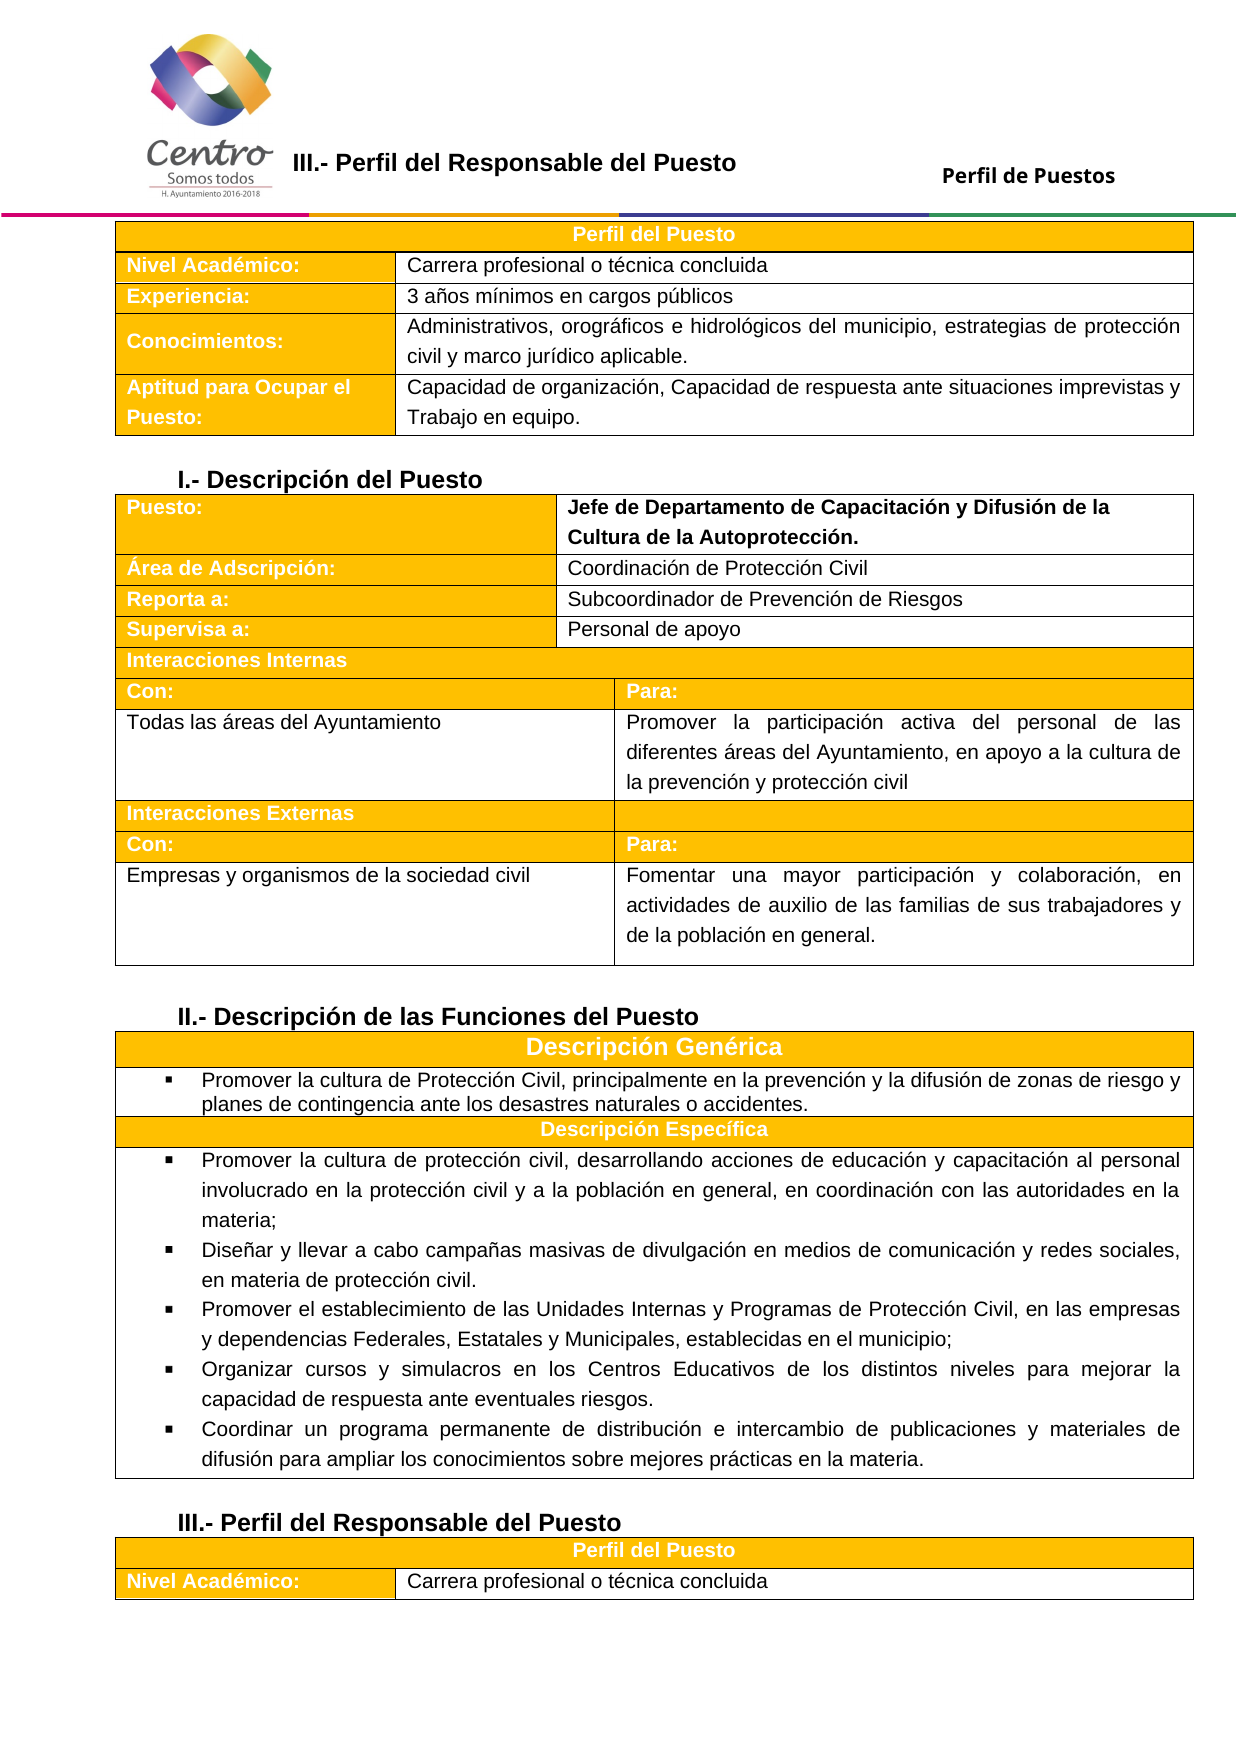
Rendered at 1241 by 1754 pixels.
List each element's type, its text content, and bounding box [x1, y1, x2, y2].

table_cell [615, 801, 1193, 831]
table_cell Nivel Académico: [116, 1569, 395, 1598]
table_cell Fomentar una mayor participación y colaboración, en actividades de auxilio de las familias de sus trabajadores y de la población en general. [615, 863, 1193, 965]
table_header Perfil del Puesto [116, 222, 1193, 251]
table_cell Aptitud para Ocupar el Puesto: [116, 375, 395, 435]
table_cell Promover la participación activa del personal de las diferentes áreas del Ayuntamiento, en apoyo a la cultura de la prevención y protección civil [615, 710, 1193, 800]
text II.- Descripción de las Funciones del Puesto [177, 1002, 1063, 1031]
text III.- Perfil del Responsable del Puesto [177, 148, 1063, 176]
table_cell Con: [116, 679, 614, 709]
text I.- Descripción del Puesto [177, 465, 1063, 493]
table_cell Con: [116, 832, 614, 862]
picture [0, 213, 1236, 217]
table_cell 3 años mínimos en cargos públicos [396, 284, 1193, 313]
table_cell Para: [615, 679, 1193, 709]
table_cell Para: [615, 832, 1193, 862]
table_cell Administrativos, orográficos e hidrológicos del municipio, estrategias de protección civil y marco jurídico aplicable. [396, 314, 1193, 374]
table_cell Interacciones Internas [116, 648, 1193, 678]
table_cell Personal de apoyo [557, 617, 1193, 647]
table_header Puesto: [116, 495, 556, 554]
table_cell Promover la cultura de protección civil, desarrollando acciones de educación y capacitación al personal involucrado en la protección civil y a la población en general, en coordinación con las autoridades en la materia; Diseñar y llevar a cabo campañas masivas de divulgación en medios de comunicación y redes sociales, en materia de protección civil. Promover el establecimiento de las Unidades Internas y Programas de Protección Civil, en las empresas y dependencias Federales, Estatales y Municipales, establecidas en el municipio; Organizar cursos y simulacros en los Centros Educativos de los distintos niveles para mejorar la capacidad de respuesta ante eventuales riesgos. Coordinar un programa permanente de distribución e intercambio de publicaciones y materiales de difusión para ampliar los conocimientos sobre mejores prácticas en la materia. [116, 1148, 1193, 1478]
table_cell Carrera profesional o técnica concluida [396, 253, 1193, 282]
table_cell Nivel Académico: [116, 253, 395, 282]
picture [147, 34, 274, 198]
table_cell Promover la cultura de Protección Civil, principalmente en la prevención y la difusión de zonas de riesgo y planes de contingencia ante los desastres naturales o accidentes. [116, 1068, 1193, 1116]
table_cell Capacidad de organización, Capacidad de respuesta ante situaciones imprevistas y Trabajo en equipo. [396, 375, 1193, 435]
table_cell Área de Adscripción: [116, 555, 556, 585]
table_header Jefe de Departamento de Capacitación y Difusión de la Cultura de la Autoprotección. [557, 495, 1193, 554]
table_cell Reporta a: [116, 586, 556, 616]
table_header Perfil del Puesto [116, 1538, 1193, 1568]
table_cell Coordinación de Protección Civil [557, 555, 1193, 585]
text III.- Perfil del Responsable del Puesto [177, 1508, 1063, 1537]
table_cell Descripción Específica [116, 1117, 1193, 1147]
table_cell Experiencia: [116, 284, 395, 313]
table_cell Interacciones Externas [116, 801, 614, 831]
table_cell Todas las áreas del Ayuntamiento [116, 710, 614, 800]
table_cell Carrera profesional o técnica concluida [396, 1569, 1193, 1598]
table_cell Supervisa a: [116, 617, 556, 647]
table_cell Subcoordinador de Prevención de Riesgos [557, 586, 1193, 616]
table_cell Conocimientos: [116, 314, 395, 374]
table_header Descripción Genérica [116, 1032, 1193, 1067]
table_cell Empresas y organismos de la sociedad civil [116, 863, 614, 965]
